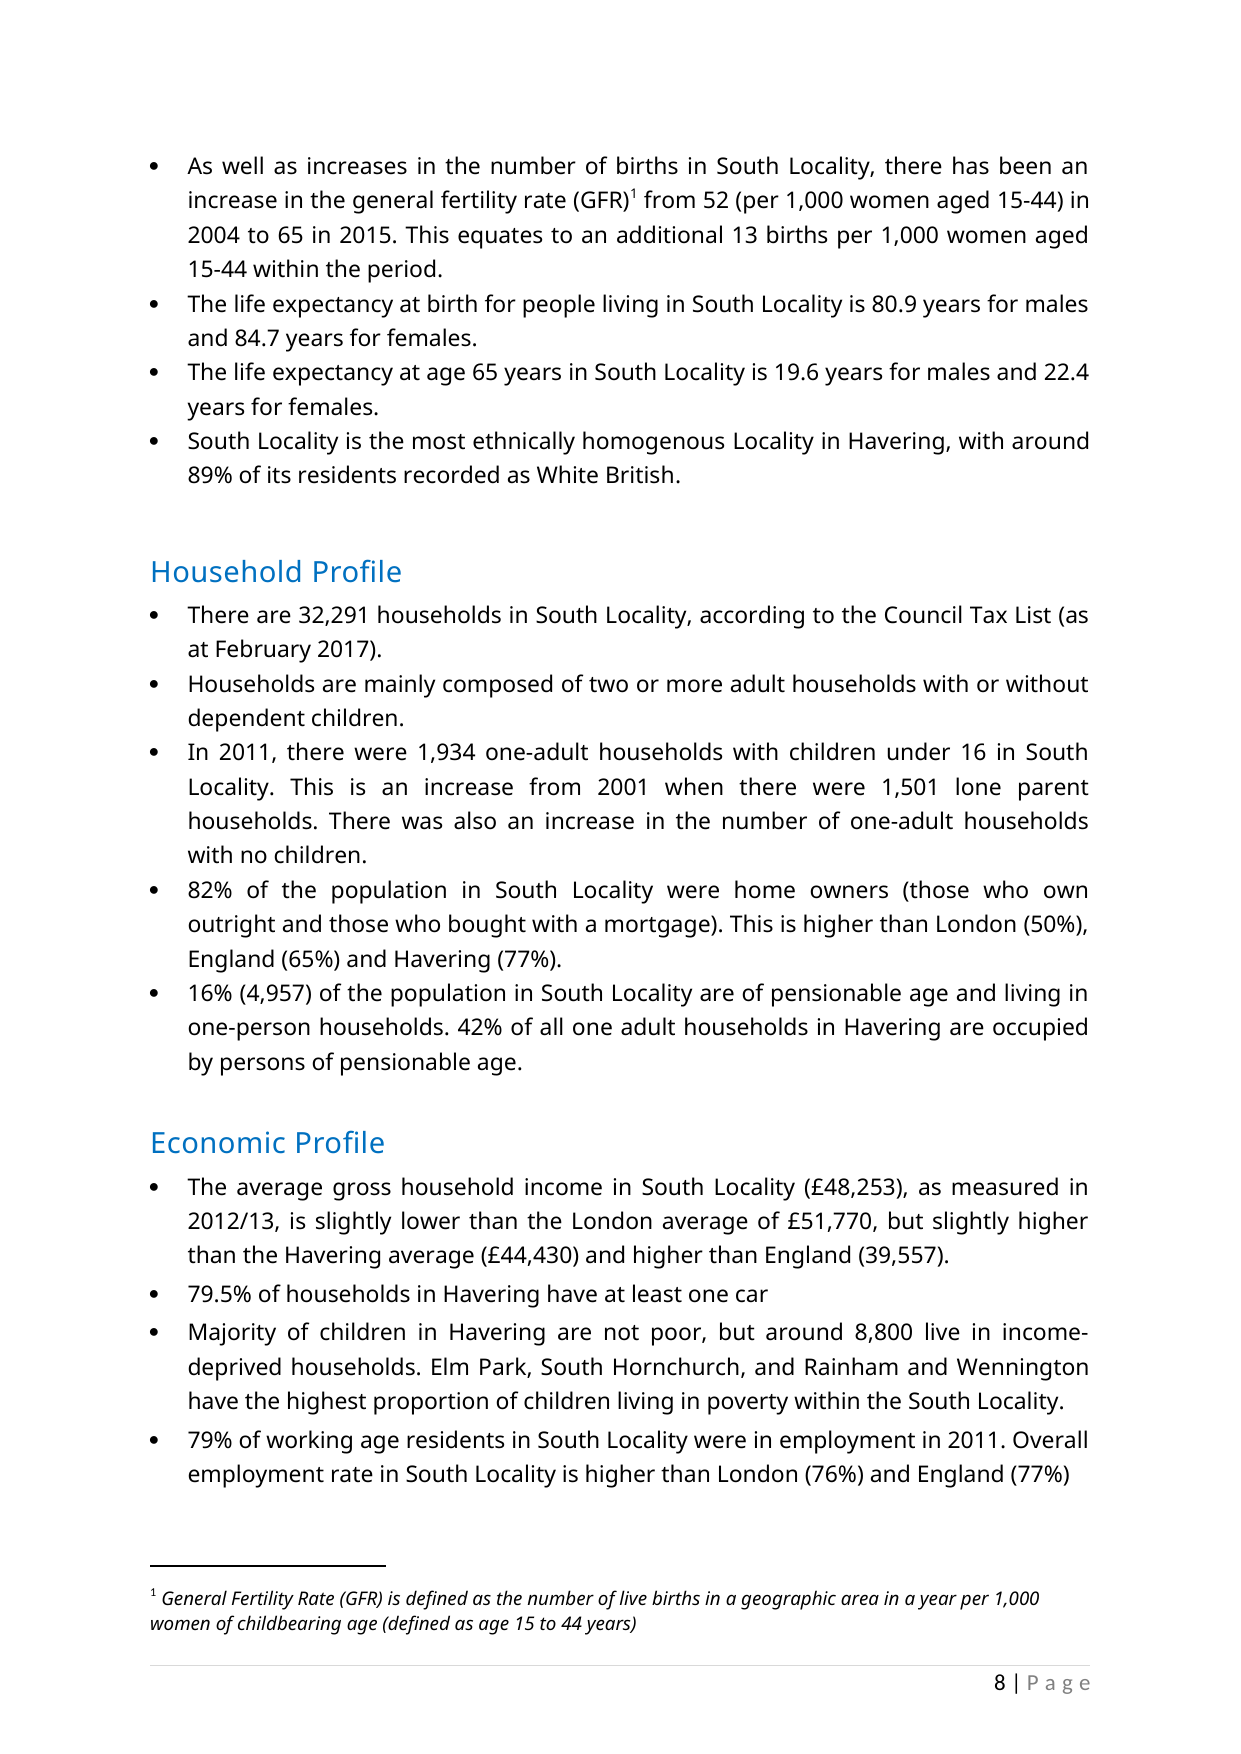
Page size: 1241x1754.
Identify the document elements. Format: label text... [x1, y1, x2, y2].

list 16% (4,957) of the population in South Locality are of pensionable age and living in one-person households. 42% of all one adult households in Havering are occupied by persons of pensionable age. [150, 977, 1090, 1077]
list 79.5% of households in Havering have at least one car [150, 1278, 1090, 1309]
subtitle Household Profile [150, 551, 1090, 591]
list Majority of children in Havering are not poor, but around 8,800 live in income-deprived households. Elm Park, South Hornchurch, and Rainham and Wennington have the highest proportion of children living in poverty within the South Locality. [150, 1316, 1090, 1416]
list The average gross household income in South Locality (£48,253), as measured in 2012/13, is slightly lower than the London average of £51,770, but slightly higher than the Havering average (£44,430) and higher than England (39,557). [150, 1171, 1090, 1271]
subtitle Economic Profile [150, 1123, 1090, 1162]
list As well as increases in the number of births in South Locality, there has been an increase in the general fertility rate (GFR) from 52 (per 1,000 women aged 15-44) in 2004 to 65 in 2015. This equates to an additional 13 births per 1,000 women aged 15-44 within the period. [150, 150, 1090, 284]
list In 2011, there were 1,934 one-adult households with children under 16 in South Locality. This is an increase from 2001 when there were 1,501 lone parent households. There was also an increase in the number of one-adult households with no children. [150, 736, 1090, 871]
list There are 32,291 households in South Locality, according to the Council Tax List (as at February 2017). [150, 599, 1090, 664]
list 79% of working age residents in South Locality were in employment in 2011. Overall employment rate in South Locality is higher than London (76%) and England (77%) [150, 1424, 1090, 1489]
list The life expectancy at birth for people living in South Locality is 80.9 years for males and 84.7 years for females. [150, 287, 1090, 353]
list Households are mainly composed of two or more adult households with or without dependent children. [150, 667, 1090, 733]
list South Locality is the most ethnically homogenous Locality in Havering, with around 89% of its residents recorded as White British. [150, 425, 1090, 491]
list The life expectancy at age 65 years in South Locality is 19.6 years for males and 22.4 years for females. [150, 356, 1090, 422]
list 82% of the population in South Locality were home owners (those who own outright and those who bought with a mortgage). This is higher than London (50%), England (65%) and Havering (77%). [150, 874, 1090, 974]
